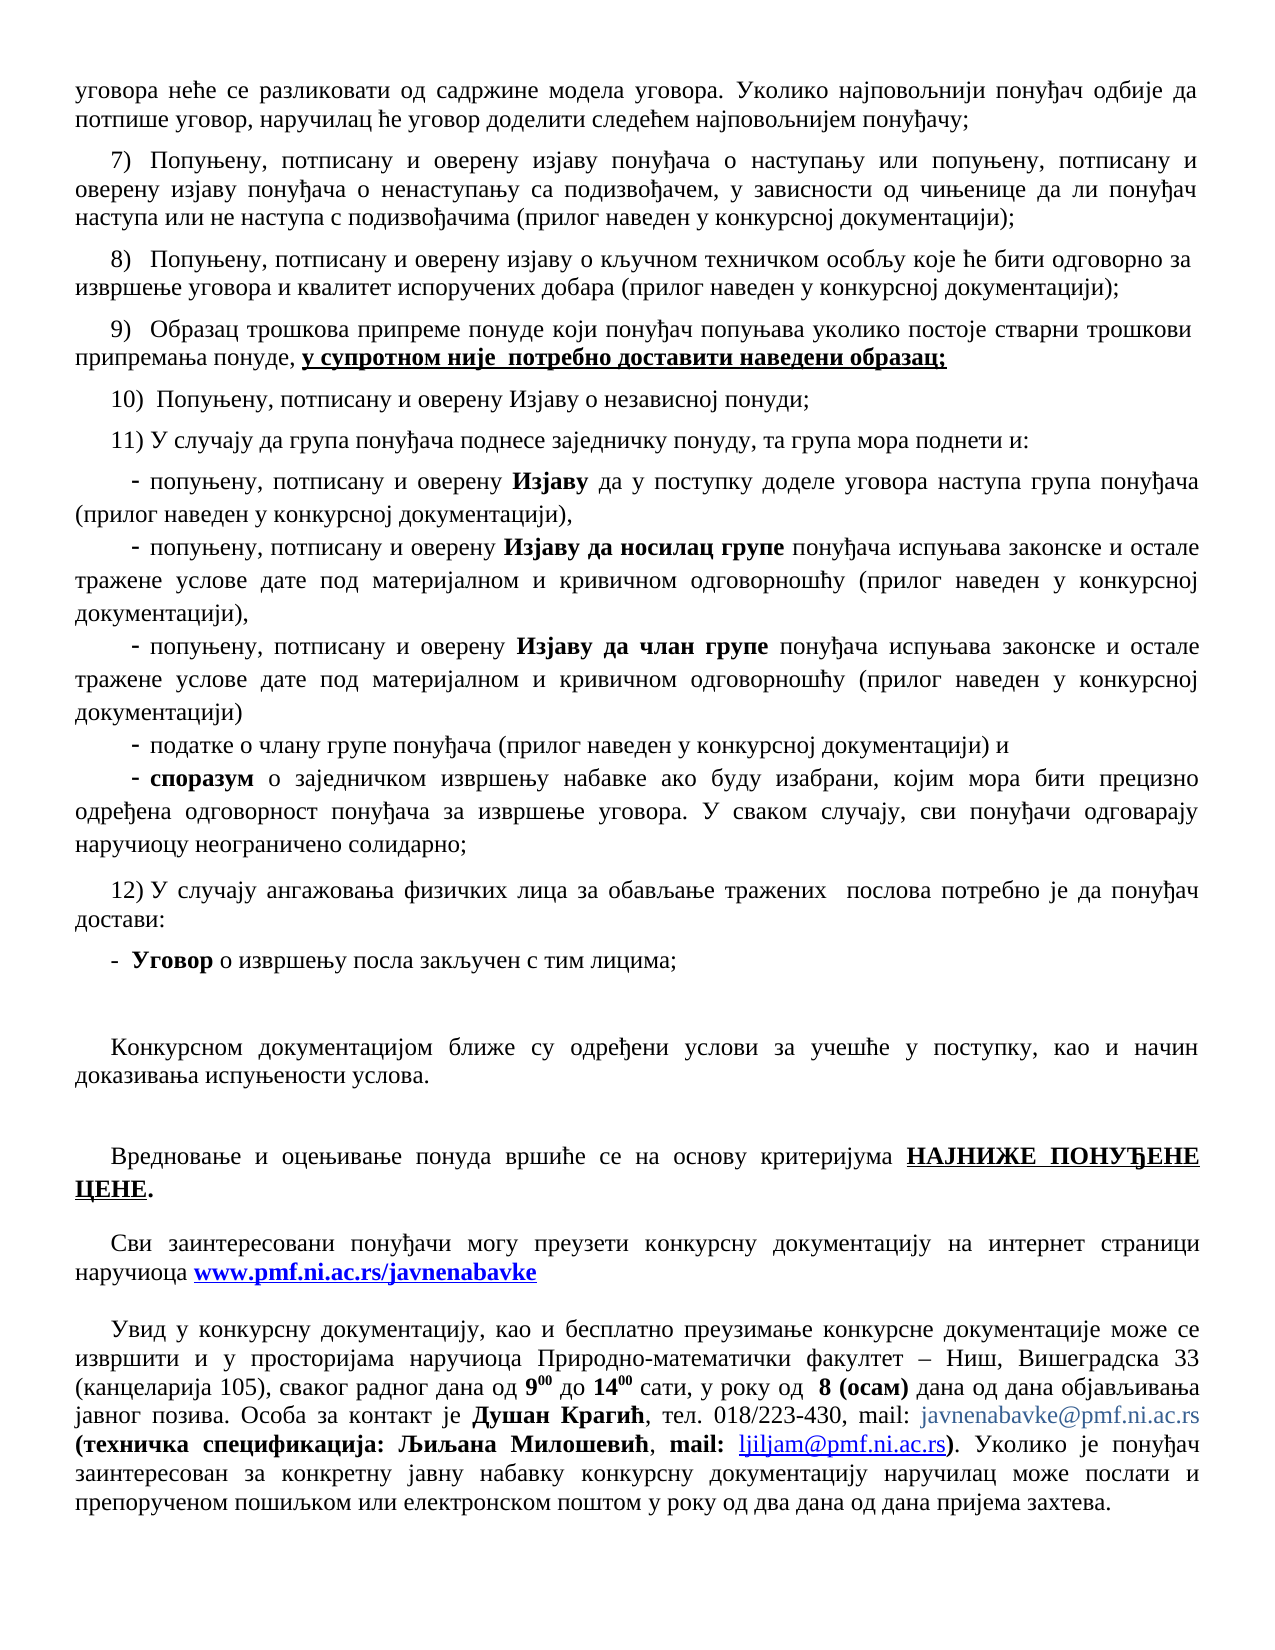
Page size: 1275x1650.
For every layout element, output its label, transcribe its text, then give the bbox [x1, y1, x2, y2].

list У случају ангажовања физичких лица за обављање тражених послова потребно је да понуђач достави: [75, 875, 1200, 932]
text - Уговор о извршењу посла закључен с тим лицима; [75, 945, 1200, 974]
list Образац трошкова припреме понуде који понуђач попуњава уколико постоје стварни трошкови припремања понуде, у супротном није потребно доставити наведени образац; [75, 314, 1192, 371]
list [75, 75, 1198, 132]
list Попуњену, потписану и оверену Изјаву о независној понуди; [75, 384, 1192, 412]
list попуњену, потписану и оверену Изјаву да носилац групе понуђача испуњава законске и остале тражене услове дате под материјалном и кривичном одговорношћу (прилог наведен у конкурсној документацији), [75, 532, 1200, 627]
text Увид у конкурсну документацију, као и бесплатно преузимање конкурсне документације може се извршити и у просторијама наручиоца Природно-математички факултет – Ниш, Вишеградска 33 (канцеларија 105), сваког радног дана од 900 до 1400 сати, у року од 8 (осам) дана од дана објављивања јавног позива. Особа за контакт је Душан Крагић, тел. 018/223-430, mail: javnenabavke@pmf.ni.ac.rs (техничка спецификација: Љиљана Милошевић, mail: ljiljam@pmf.ni.ac.rs). Уколико je понуђач заинтересован за конкретну јавну набавку конкурсну документацију наручилац може послати и препорученом пошиљком или електронском поштом у року од два дана од дана пријема захтева. [75, 1314, 1200, 1515]
list споразум о заједничком извршењу набавке ако буду изабрани, којим мора бити прецизно одређена одговорност понуђача за извршење уговора. У сваком случају, сви понуђачи одговарају наручиоцу неограничено солидарно; [75, 763, 1200, 858]
list попуњену, потписану и оверену Изјаву да члан групе понуђача испуњава законске и остале тражене услове дате под материјалном и кривичном одговорношћу (прилог наведен у конкурсној документацији) [75, 631, 1200, 726]
list податке о члану групе понуђача (прилог наведен у конкурсној документацији) и [75, 730, 1198, 759]
text Конкурсном документацијом ближе су одређени услови за учешће у поступку, као и начин доказивања испуњености услова. [75, 1032, 1200, 1089]
list попуњену, потписану и оверену Изјаву да у поступку доделе уговора наступа група понуђача (прилог наведен у конкурсној документацији), [75, 466, 1200, 528]
list У случају да група понуђача поднесе заједничку понуду, та група мора поднети и: [75, 425, 1192, 454]
text Сви заинтересовани понуђачи могу преузети конкурсну документацију на интернет страници наручиоца www.pmf.ni.ac.rs/javnenabavke [75, 1228, 1200, 1285]
text Вредновање и оцењивање понуда вршиће се на основу критеријума НАЈНИЖЕ ПОНУЂЕНЕ ЦЕНЕ. [75, 1141, 1200, 1203]
list Попуњену, потписану и оверену изјаву понуђача о наступању или попуњену, потписану и оверену изјаву понуђача о ненаступању са подизвођачем, у зависности од чињенице да ли понуђач наступа или не наступа с подизвођачима (прилог наведен у конкурсној документацији); [75, 145, 1198, 231]
list Попуњену, потписану и оверену изјаву о кључном техничком особљу које ће бити одговорно за извршење уговора и квалитет испоручених добара (прилог наведен у конкурсној документацији); [75, 244, 1192, 301]
